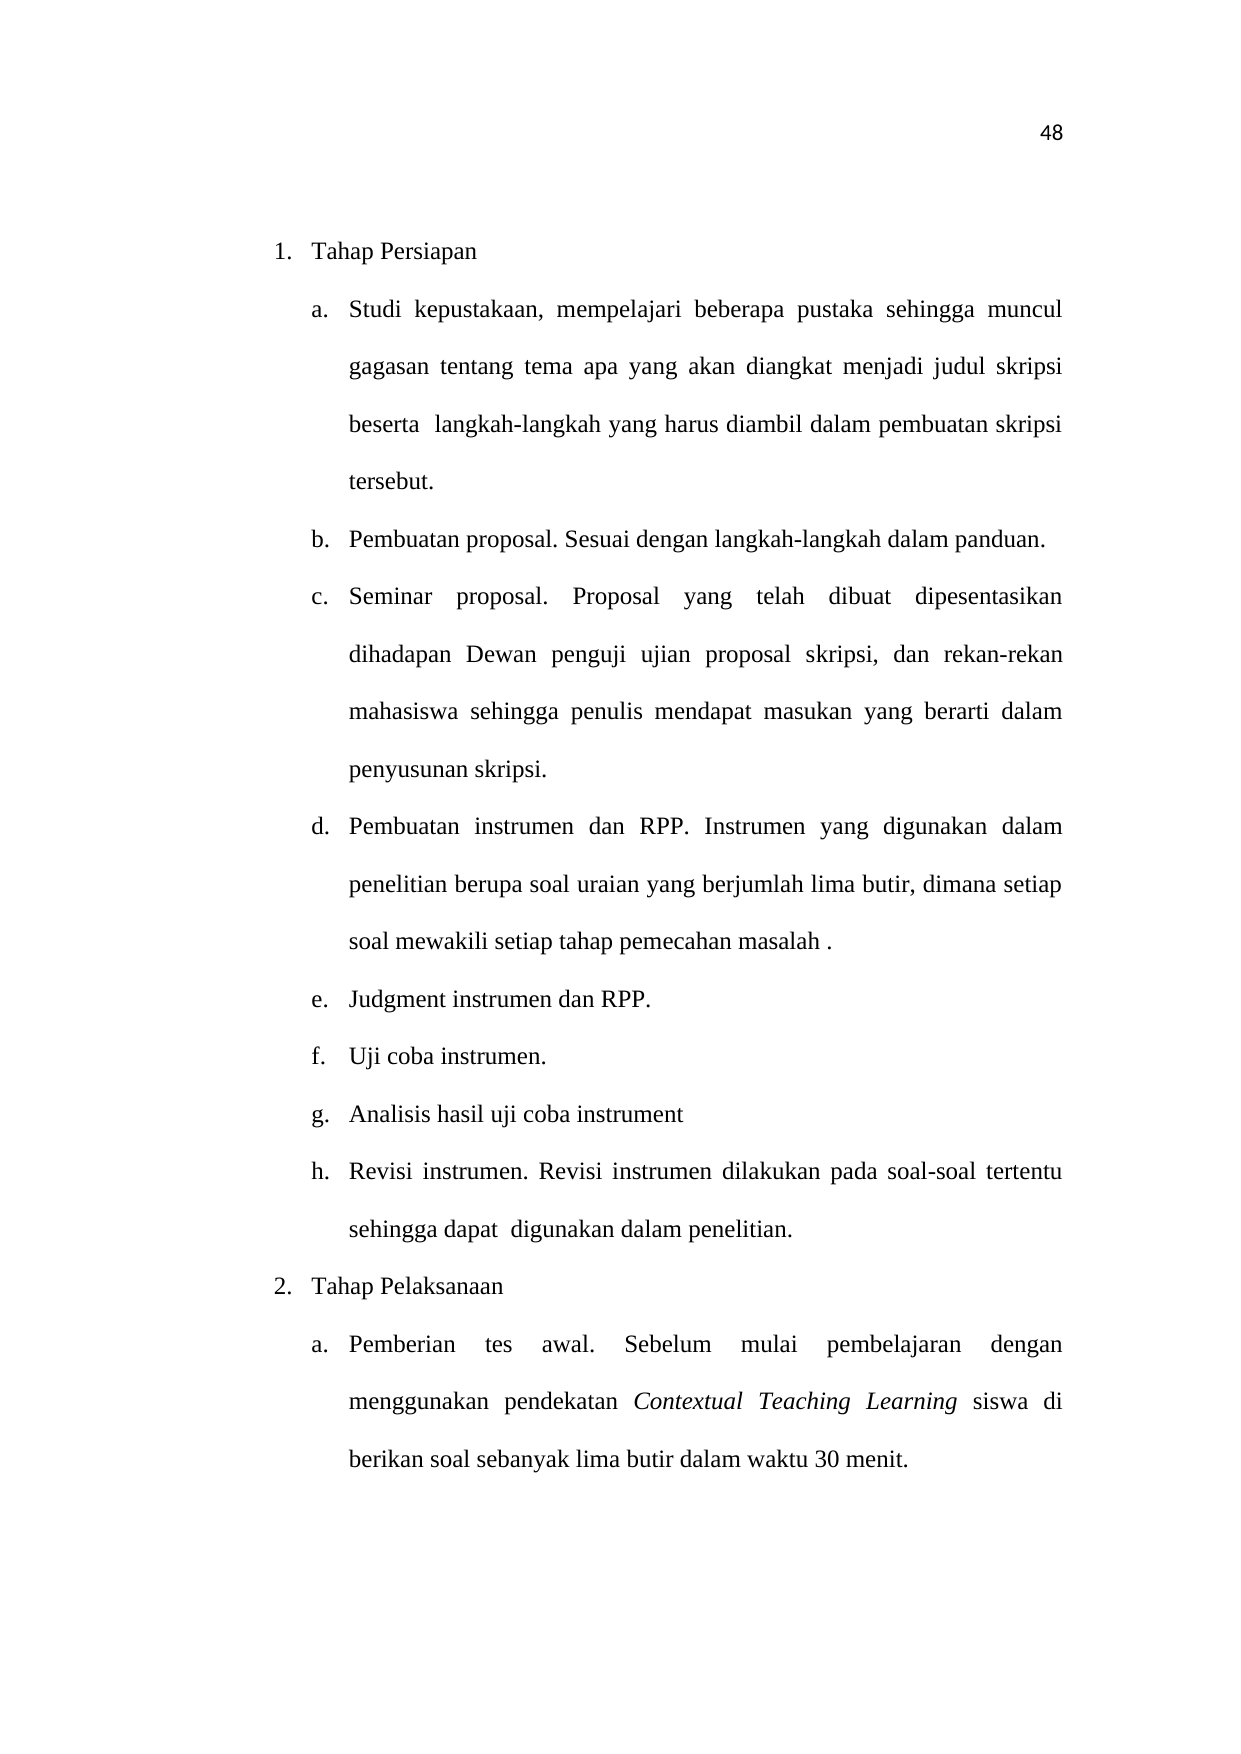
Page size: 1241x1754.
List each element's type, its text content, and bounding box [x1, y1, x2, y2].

list Uji coba instrumen. [311, 1041, 1063, 1070]
list Judgment instrumen dan RPP. [311, 984, 1063, 1012]
list Seminar proposal. Proposal yang telah dibuat dipesentasikan dihadapan Dewan penguji ujian proposal skripsi, dan rekan-rekan mahasiswa sehingga penulis mendapat masukan yang berarti dalam penyusunan skripsi. [311, 581, 1063, 782]
list Studi kepustakaan, mempelajari beberapa pustaka sehingga muncul gagasan tentang tema apa yang akan diangkat menjadi judul skripsi beserta langkah-langkah yang harus diambil dalam pembuatan skripsi tersebut. [311, 294, 1063, 495]
list Pembuatan proposal. Sesuai dengan langkah-langkah dalam panduan. [311, 524, 1063, 552]
list Tahap Pelaksanaan [274, 1271, 1063, 1300]
list Analisis hasil uji coba instrument [311, 1099, 1063, 1127]
list Tahap Persiapan [274, 236, 1063, 265]
list Revisi instrumen. Revisi instrumen dilakukan pada soal-soal tertentu sehingga dapat digunakan dalam penelitian. [311, 1156, 1063, 1242]
list Pembuatan instrumen dan RPP. Instrumen yang digunakan dalam penelitian berupa soal uraian yang berjumlah lima butir, dimana setiap soal mewakili setiap tahap pemecahan masalah . [311, 811, 1063, 955]
list Pemberian tes awal. Sebelum mulai pembelajaran dengan menggunakan pendekatan Contextual Teaching Learning siswa di berikan soal sebanyak lima butir dalam waktu 30 menit. [311, 1329, 1063, 1472]
